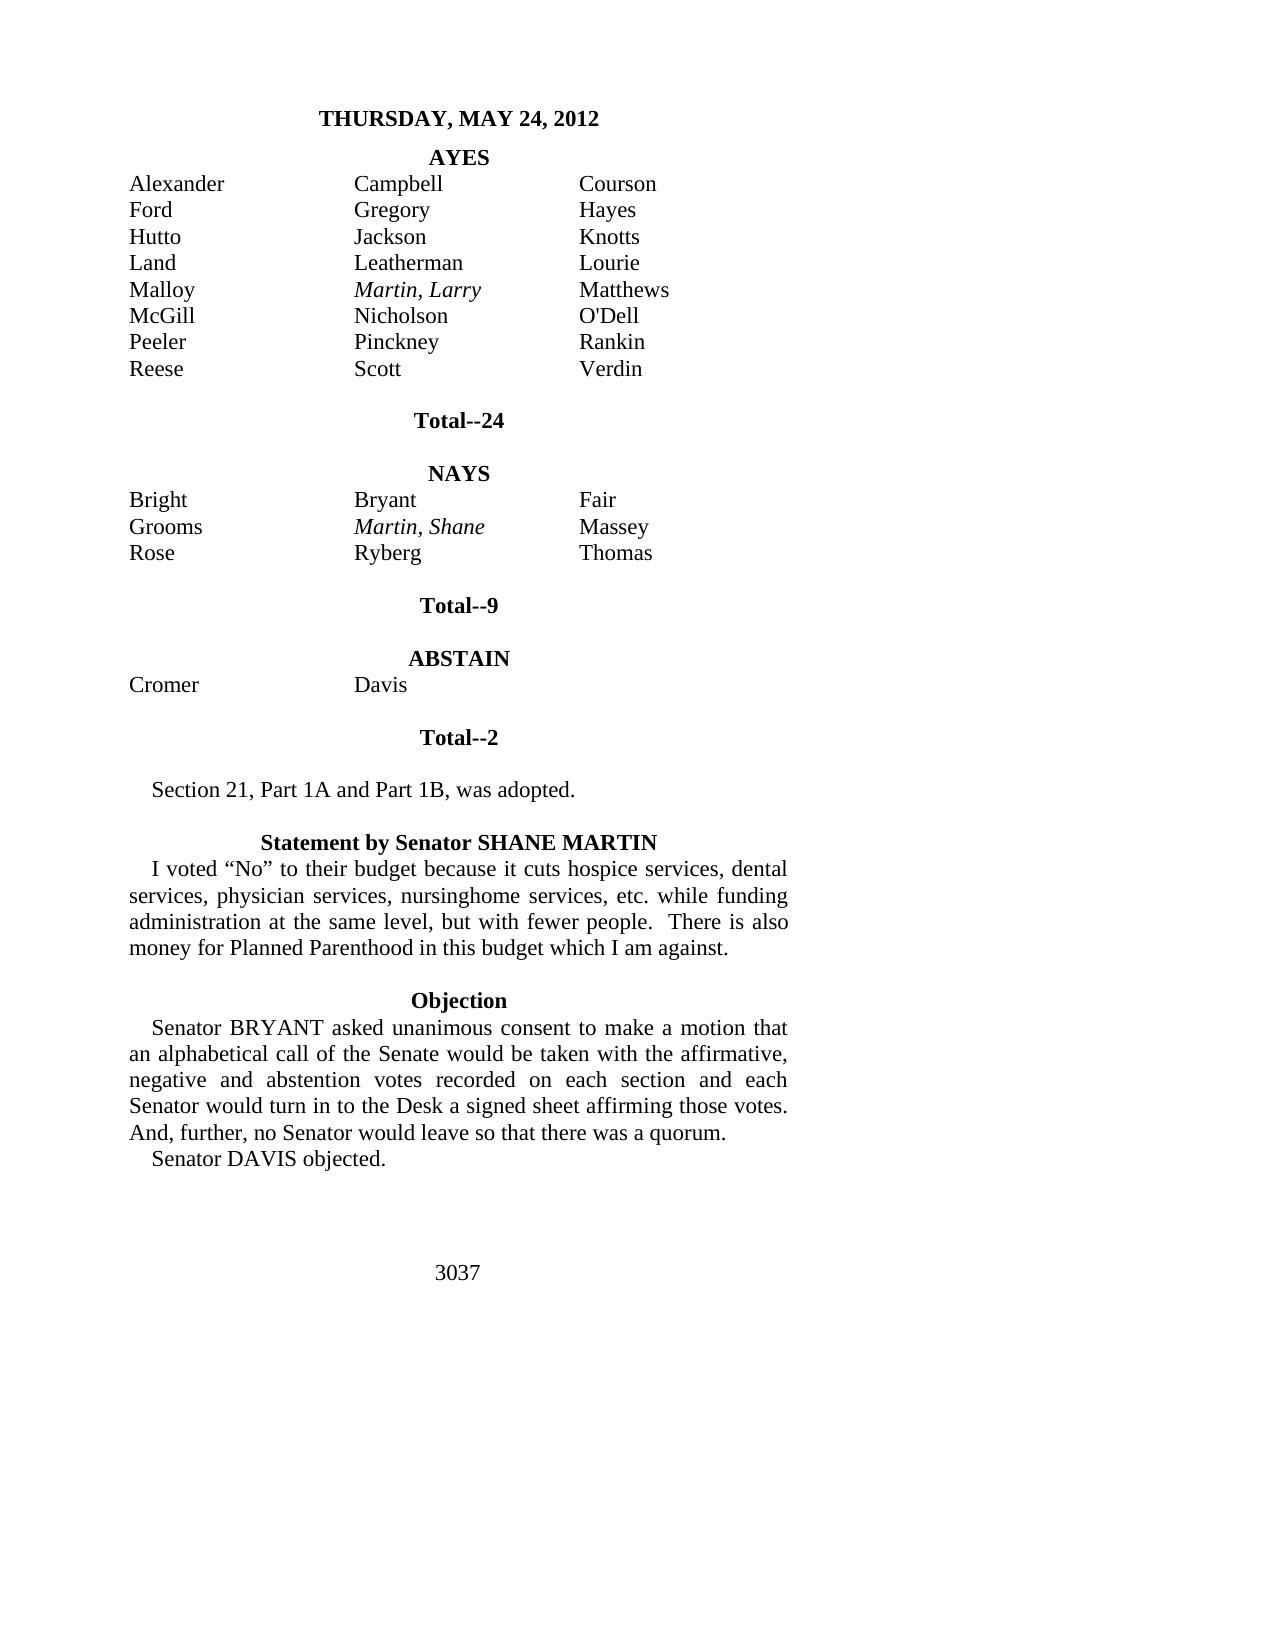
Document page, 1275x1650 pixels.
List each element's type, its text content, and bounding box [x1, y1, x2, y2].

text Total--24 [129, 407, 789, 434]
text Senator DAVIS objected. [129, 1145, 789, 1172]
text Hutto Jackson Knotts [129, 223, 789, 249]
text I voted “No” to their budget because it cuts hospice services, dental services, physician services, nursinghome services, etc. while funding administration at the same level, but with fewer people. There is also money for Planned Parenthood in this budget which I am against. [129, 855, 789, 961]
text Objection [129, 987, 789, 1013]
text NAYS [129, 460, 789, 486]
text Total--9 [129, 592, 789, 618]
text Bright Bryant Fair [129, 486, 789, 513]
text Rose Ryberg Thomas [129, 539, 789, 566]
text Statement by Senator SHANE MARTIN [129, 829, 789, 855]
text Land Leatherman Lourie [129, 249, 789, 276]
text McGill Nicholson O'Dell [129, 302, 789, 328]
text Grooms Martin, Shane Massey [129, 513, 789, 539]
text Cromer Davis [129, 671, 789, 697]
text Malloy Martin, Larry Matthews [129, 276, 789, 302]
text ABSTAIN [129, 644, 789, 671]
text Alexander Campbell Courson [129, 170, 789, 197]
text Peeler Pinckney Rankin [129, 328, 789, 355]
text AYES [129, 144, 789, 170]
text Section 21, Part 1A and Part 1B, was adopted. [129, 776, 789, 803]
text Reese Scott Verdin [129, 355, 789, 381]
text Senator BRYANT asked unanimous consent to make a motion that an alphabetical call of the Senate would be taken with the affirmative, negative and abstention votes recorded on each section and each Senator would turn in to the Desk a signed sheet affirming those votes. And, further, no Senator would leave so that there was a quorum. [129, 1013, 789, 1145]
text Ford Gregory Hayes [129, 197, 789, 223]
text Total--2 [129, 724, 789, 750]
